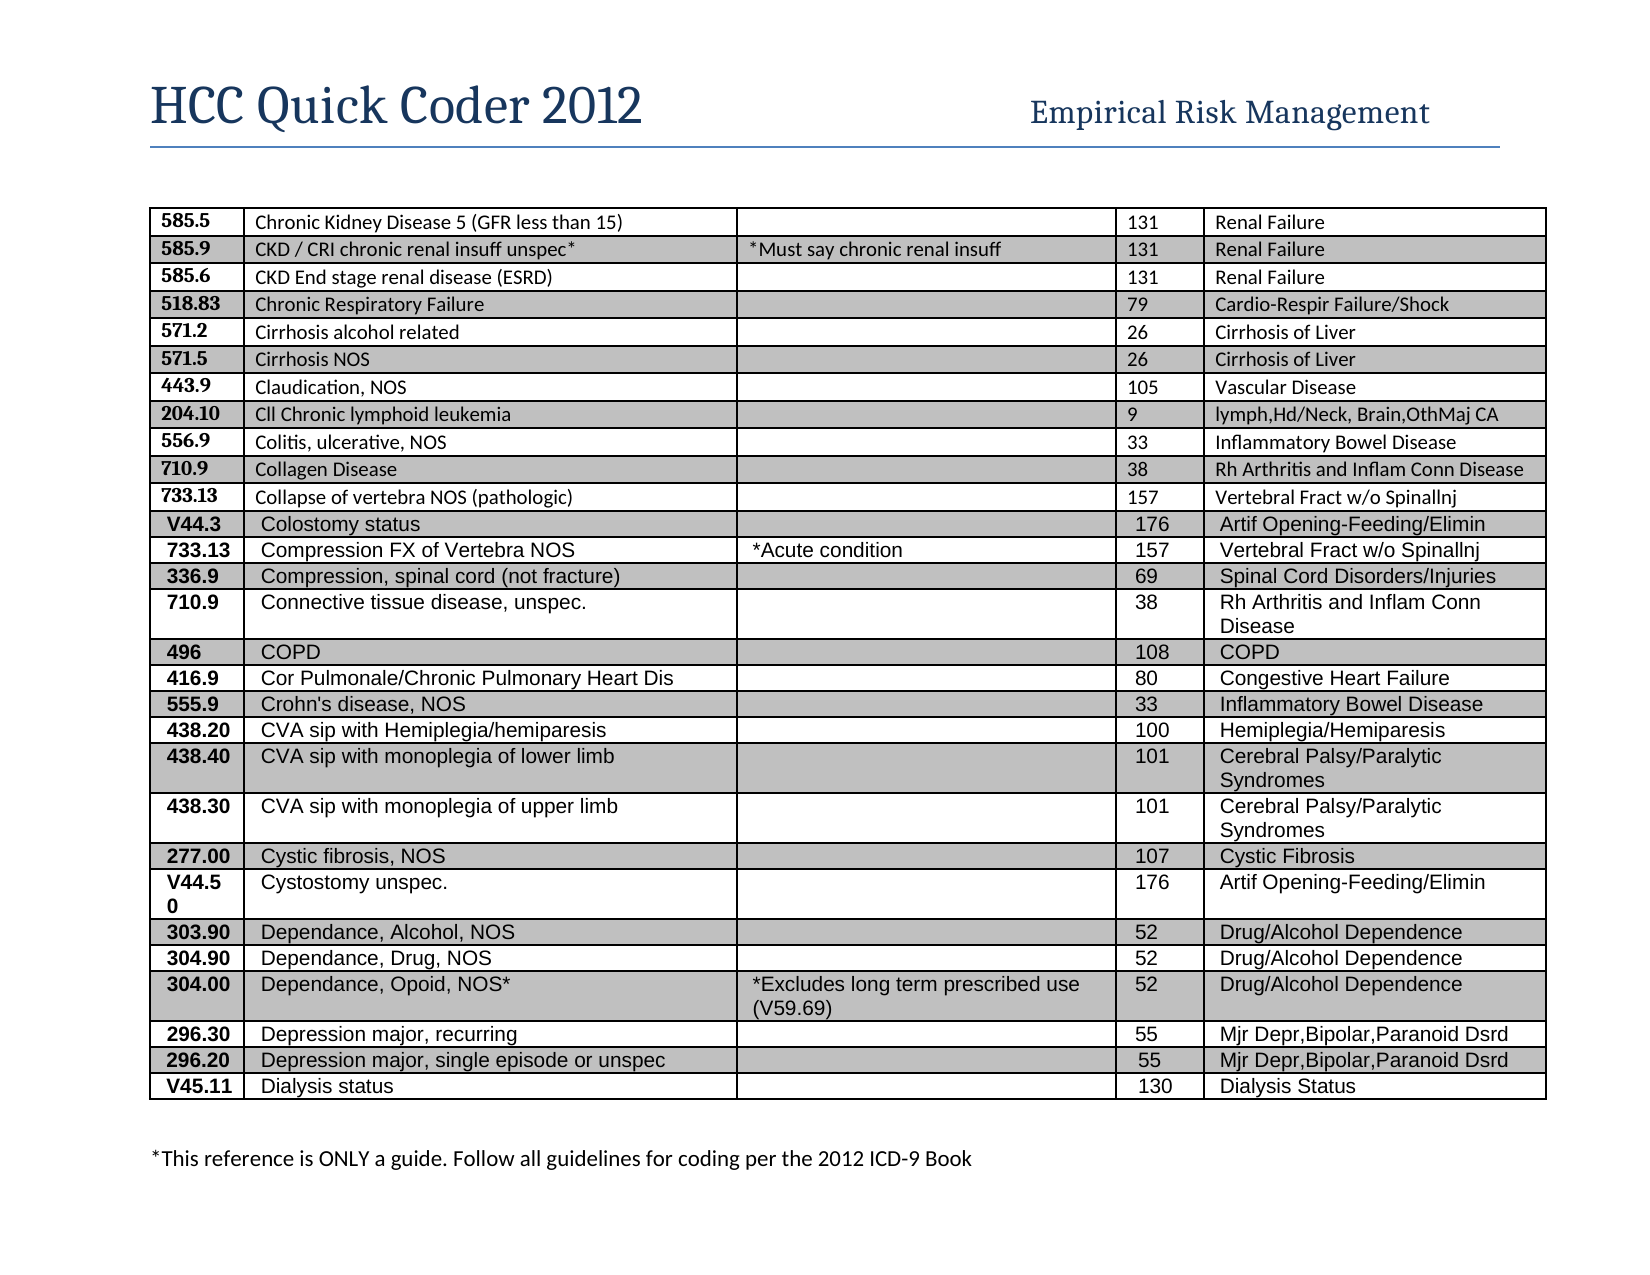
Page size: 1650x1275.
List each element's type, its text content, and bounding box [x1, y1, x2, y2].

table_cell 303.90 [151, 920, 243, 944]
table_cell Vertebral Fract w/o Spinallnj [1205, 538, 1545, 562]
table_cell Dependance, Opoid, NOS* [245, 972, 736, 1020]
table_cell 176 [1117, 870, 1203, 918]
table_cell Cardio-Respir Failure/Shock [1205, 292, 1545, 317]
table_cell [738, 402, 1115, 427]
table_cell 438.40 [151, 744, 243, 792]
table_cell Chronic Kidney Disease 5 (GFR less than 15) [245, 209, 736, 234]
table_cell 131 [1117, 264, 1203, 289]
table_cell COPD [1205, 640, 1545, 664]
table_cell V44.3 [151, 512, 243, 536]
table_cell Crohn's disease, NOS [245, 692, 736, 716]
table_cell Collapse of vertebra NOS (pathologic) [245, 484, 736, 509]
table_cell 518.83 [151, 292, 243, 317]
table_cell 571.2 [151, 319, 243, 344]
table_cell 107 [1117, 844, 1203, 868]
table_cell [738, 718, 1115, 742]
table_cell [738, 870, 1115, 918]
table_cell 416.9 [151, 666, 243, 690]
table_cell Vascular Disease [1205, 374, 1545, 399]
table_cell V45.11 [151, 1074, 243, 1098]
table_cell 296.20 [151, 1048, 243, 1072]
table_cell [738, 1074, 1115, 1098]
table_cell Connective tissue disease, unspec. [245, 590, 736, 638]
table_cell Cerebral Palsy/Paralytic Syndromes [1205, 744, 1545, 792]
table_cell 710.9 [151, 590, 243, 638]
table_cell 26 [1117, 347, 1203, 372]
table_cell Dependance, Drug, NOS [245, 946, 736, 970]
table_cell [738, 844, 1115, 868]
table_cell 55 [1117, 1048, 1203, 1072]
table_cell [738, 209, 1115, 234]
table_cell CVA sip with monoplegia of lower limb [245, 744, 736, 792]
table_cell Artif Opening-Feeding/Elimin [1205, 870, 1545, 918]
table_cell 55 [1117, 1022, 1203, 1046]
table_cell 585.6 [151, 264, 243, 289]
table_cell 157 [1117, 538, 1203, 562]
table_cell 296.30 [151, 1022, 243, 1046]
table_cell *Acute condition [738, 538, 1115, 562]
table_cell [738, 666, 1115, 690]
table_cell Cerebral Palsy/Paralytic Syndromes [1205, 794, 1545, 842]
table_cell [738, 457, 1115, 482]
table_cell [738, 564, 1115, 588]
table_cell *Must say chronic renal insuff [738, 237, 1115, 262]
table_cell [738, 347, 1115, 372]
table_cell 571.5 [151, 347, 243, 372]
table_cell 101 [1117, 794, 1203, 842]
table_cell Renal Failure [1205, 209, 1545, 234]
table_cell Mjr Depr,Bipolar,Paranoid Dsrd [1205, 1048, 1545, 1072]
table_cell Inflammatory Bowel Disease [1205, 429, 1545, 454]
table_cell [738, 512, 1115, 536]
table_cell Artif Opening-Feeding/Elimin [1205, 512, 1545, 536]
table_cell [738, 484, 1115, 509]
table_cell V44.50 [151, 870, 243, 918]
table_cell Cll Chronic lymphoid leukemia [245, 402, 736, 427]
table_cell 336.9 [151, 564, 243, 588]
table_cell Cystostomy unspec. [245, 870, 736, 918]
table_cell 52 [1117, 920, 1203, 944]
table_cell 438.20 [151, 718, 243, 742]
table_cell Drug/Alcohol Dependence [1205, 946, 1545, 970]
table_cell Claudication, NOS [245, 374, 736, 399]
table_cell 443.9 [151, 374, 243, 399]
table_cell Renal Failure [1205, 237, 1545, 262]
table_cell Cirrhosis of Liver [1205, 347, 1545, 372]
table_cell 585.9 [151, 237, 243, 262]
table_cell [738, 692, 1115, 716]
table_cell Cirrhosis NOS [245, 347, 736, 372]
table_cell [738, 1048, 1115, 1072]
table_cell 496 [151, 640, 243, 664]
table_cell 304.00 [151, 972, 243, 1020]
table_cell 157 [1117, 484, 1203, 509]
table_cell 438.30 [151, 794, 243, 842]
table_cell Compression, spinal cord (not fracture) [245, 564, 736, 588]
table_cell [738, 920, 1115, 944]
table_cell 304.90 [151, 946, 243, 970]
table_cell [738, 374, 1115, 399]
table_cell CVA sip with Hemiplegia/hemiparesis [245, 718, 736, 742]
table_cell [738, 319, 1115, 344]
table_cell Mjr Depr,Bipolar,Paranoid Dsrd [1205, 1022, 1545, 1046]
table_cell [738, 640, 1115, 664]
table_cell 277.00 [151, 844, 243, 868]
table_cell lymph,Hd/Neck, Brain,OthMaj CA [1205, 402, 1545, 427]
table_cell Drug/Alcohol Dependence [1205, 920, 1545, 944]
table_cell COPD [245, 640, 736, 664]
table_cell 108 [1117, 640, 1203, 664]
table_cell 9 [1117, 402, 1203, 427]
table_cell 80 [1117, 666, 1203, 690]
table_cell 130 [1117, 1074, 1203, 1098]
table_cell 101 [1117, 744, 1203, 792]
table_cell Dependance, Alcohol, NOS [245, 920, 736, 944]
table_cell 38 [1117, 590, 1203, 638]
table_cell Vertebral Fract w/o Spinallnj [1205, 484, 1545, 509]
table_cell 204.10 [151, 402, 243, 427]
table_cell [738, 292, 1115, 317]
table_cell Depression major, recurring [245, 1022, 736, 1046]
table_cell Chronic Respiratory Failure [245, 292, 736, 317]
table_cell Compression FX of Vertebra NOS [245, 538, 736, 562]
table_cell Congestive Heart Failure [1205, 666, 1545, 690]
table_cell Cystic fibrosis, NOS [245, 844, 736, 868]
table_cell 79 [1117, 292, 1203, 317]
table_cell [738, 1022, 1115, 1046]
table_cell 33 [1117, 692, 1203, 716]
table_cell 52 [1117, 946, 1203, 970]
table_cell Colitis, ulcerative, NOS [245, 429, 736, 454]
table_cell CKD End stage renal disease (ESRD) [245, 264, 736, 289]
table_cell 710.9 [151, 457, 243, 482]
table_cell 26 [1117, 319, 1203, 344]
table_cell 38 [1117, 457, 1203, 482]
table_cell [738, 429, 1115, 454]
table_cell Renal Failure [1205, 264, 1545, 289]
table_cell Drug/Alcohol Dependence [1205, 972, 1545, 1020]
table_cell [738, 946, 1115, 970]
table_cell Rh Arthritis and Inflam Conn Disease [1205, 590, 1545, 638]
table_cell Inflammatory Bowel Disease [1205, 692, 1545, 716]
table_cell *Excludes long term prescribed use (V59.69) [738, 972, 1115, 1020]
table_cell Cirrhosis alcohol related [245, 319, 736, 344]
table_cell Collagen Disease [245, 457, 736, 482]
table_cell 585.5 [151, 209, 243, 234]
table_cell CVA sip with monoplegia of upper limb [245, 794, 736, 842]
table_cell Spinal Cord Disorders/Injuries [1205, 564, 1545, 588]
table_cell 131 [1117, 209, 1203, 234]
table_cell 733.13 [151, 538, 243, 562]
table_cell 100 [1117, 718, 1203, 742]
table_cell 105 [1117, 374, 1203, 399]
table_cell Cystic Fibrosis [1205, 844, 1545, 868]
table_cell [738, 744, 1115, 792]
table_cell Cirrhosis of Liver [1205, 319, 1545, 344]
table_cell 733.13 [151, 484, 243, 509]
table_cell 69 [1117, 564, 1203, 588]
table_cell Cor Pulmonale/Chronic Pulmonary Heart Dis [245, 666, 736, 690]
table_cell 52 [1117, 972, 1203, 1020]
table_cell Dialysis Status [1205, 1074, 1545, 1098]
table_cell [738, 794, 1115, 842]
table_cell 176 [1117, 512, 1203, 536]
table_cell Rh Arthritis and Inflam Conn Disease [1205, 457, 1545, 482]
table_cell [738, 264, 1115, 289]
table_cell Colostomy status [245, 512, 736, 536]
table_cell 33 [1117, 429, 1203, 454]
table_cell Hemiplegia/Hemiparesis [1205, 718, 1545, 742]
table_cell CKD / CRI chronic renal insuff unspec* [245, 237, 736, 262]
table_cell Dialysis status [245, 1074, 736, 1098]
table_cell [738, 590, 1115, 638]
table_cell 555.9 [151, 692, 243, 716]
table_cell 556.9 [151, 429, 243, 454]
table_cell 131 [1117, 237, 1203, 262]
table_cell Depression major, single episode or unspec [245, 1048, 736, 1072]
